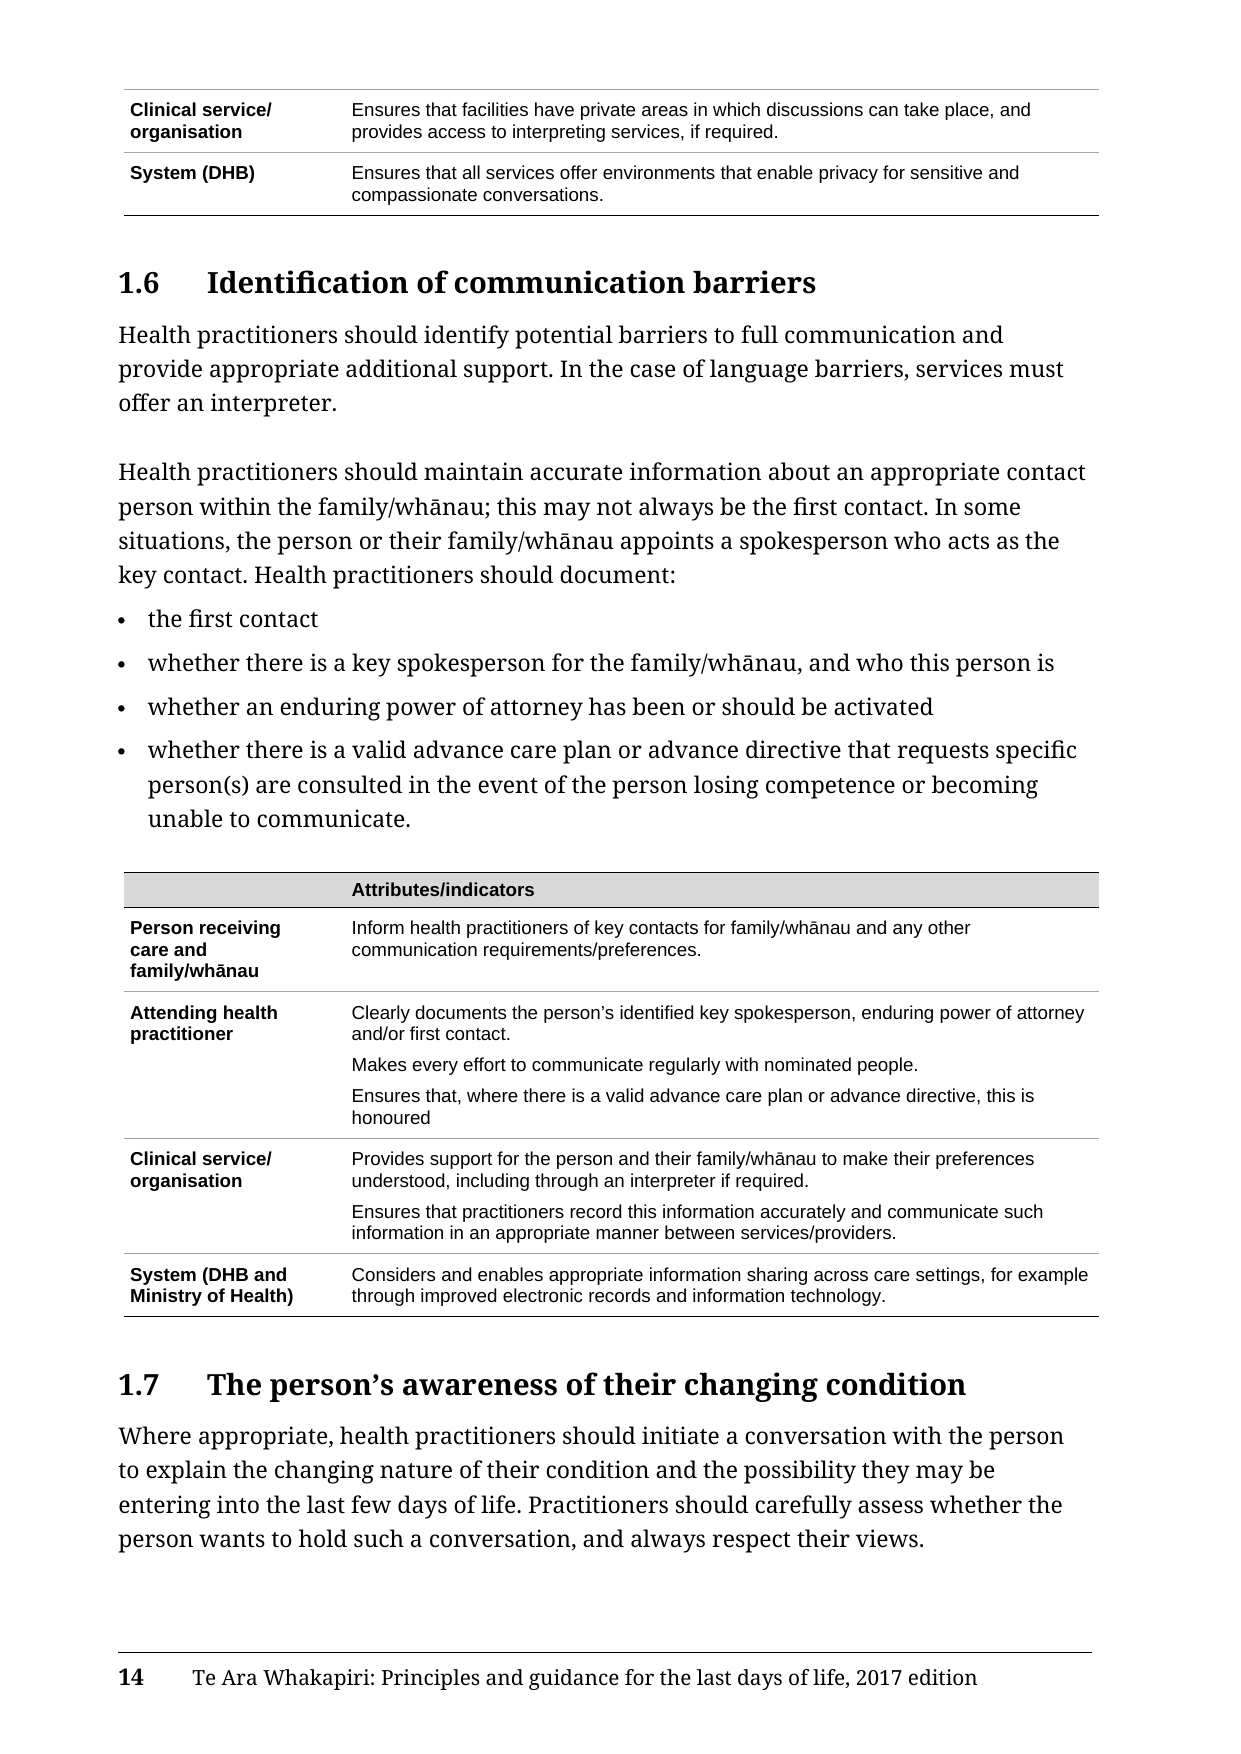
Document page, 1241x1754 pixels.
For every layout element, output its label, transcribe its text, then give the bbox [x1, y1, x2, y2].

table_cell Clinical service/ organisation [124, 1139, 346, 1253]
table_cell Ensures that all services offer environments that enable privacy for sensitive and compassionate conversations. [346, 153, 1099, 214]
table_cell System (DHB) [124, 153, 346, 214]
table_cell Considers and enables appropriate information sharing across care settings, for example through improved electronic records and information technology. [346, 1254, 1099, 1316]
table_header Attributes/indicators [346, 873, 1099, 907]
subtitle 1.6 Identification of communication barriers [118, 262, 1092, 302]
text whether there is a valid advance care plan or advance directive that requests specific person(s) are consulted in the event of the person losing competence or becoming unable to communicate. [118, 734, 1092, 834]
table_header [124, 873, 346, 907]
table_cell Clinical service/ organisation [124, 90, 346, 152]
table_cell Ensures that facilities have private areas in which discussions can take place, and provides access to interpreting services, if required. [346, 90, 1099, 152]
subtitle 1.7 The person’s awareness of their changing condition [118, 1364, 1092, 1403]
table_cell Attending health practitioner [124, 992, 346, 1138]
table_cell Provides support for the person and their family/whānau to make their preferences understood, including through an interpreter if required. Ensures that practitioners record this information accurately and communicate such information in an appropriate manner between services/providers. [346, 1139, 1099, 1253]
text the first contact [118, 603, 1092, 634]
table_cell Person receiving care and family/whānau [124, 908, 346, 991]
table_cell System (DHB and Ministry of Health) [124, 1254, 346, 1316]
text Health practitioners should identify potential barriers to full communication and provide appropriate additional support. In the case of language barriers, services must offer an interpreter. [118, 318, 1092, 418]
text whether there is a key spokesperson for the family/whānau, and who this person is [118, 647, 1092, 678]
text Where appropriate, health practitioners should initiate a conversation with the person to explain the changing nature of their condition and the possibility they may be entering into the last few days of life. Practitioners should carefully assess whether the person wants to hold such a conversation, and always respect their views. [118, 1420, 1092, 1554]
text whether an enduring power of attorney has been or should be activated [118, 690, 1092, 722]
table_cell Inform health practitioners of key contacts for family/whānau and any other communication requirements/preferences. [346, 908, 1099, 991]
text Health practitioners should maintain accurate information about an appropriate contact person within the family/whānau; this may not always be the first contact. In some situations, the person or their family/whānau appoints a spokesperson who acts as the key contact. Health practitioners should document: [118, 456, 1092, 590]
table_cell Clearly documents the person’s identified key spokesperson, enduring power of attorney and/or first contact. Makes every effort to communicate regularly with nominated people. Ensures that, where there is a valid advance care plan or advance directive, this is honoured [346, 992, 1099, 1138]
